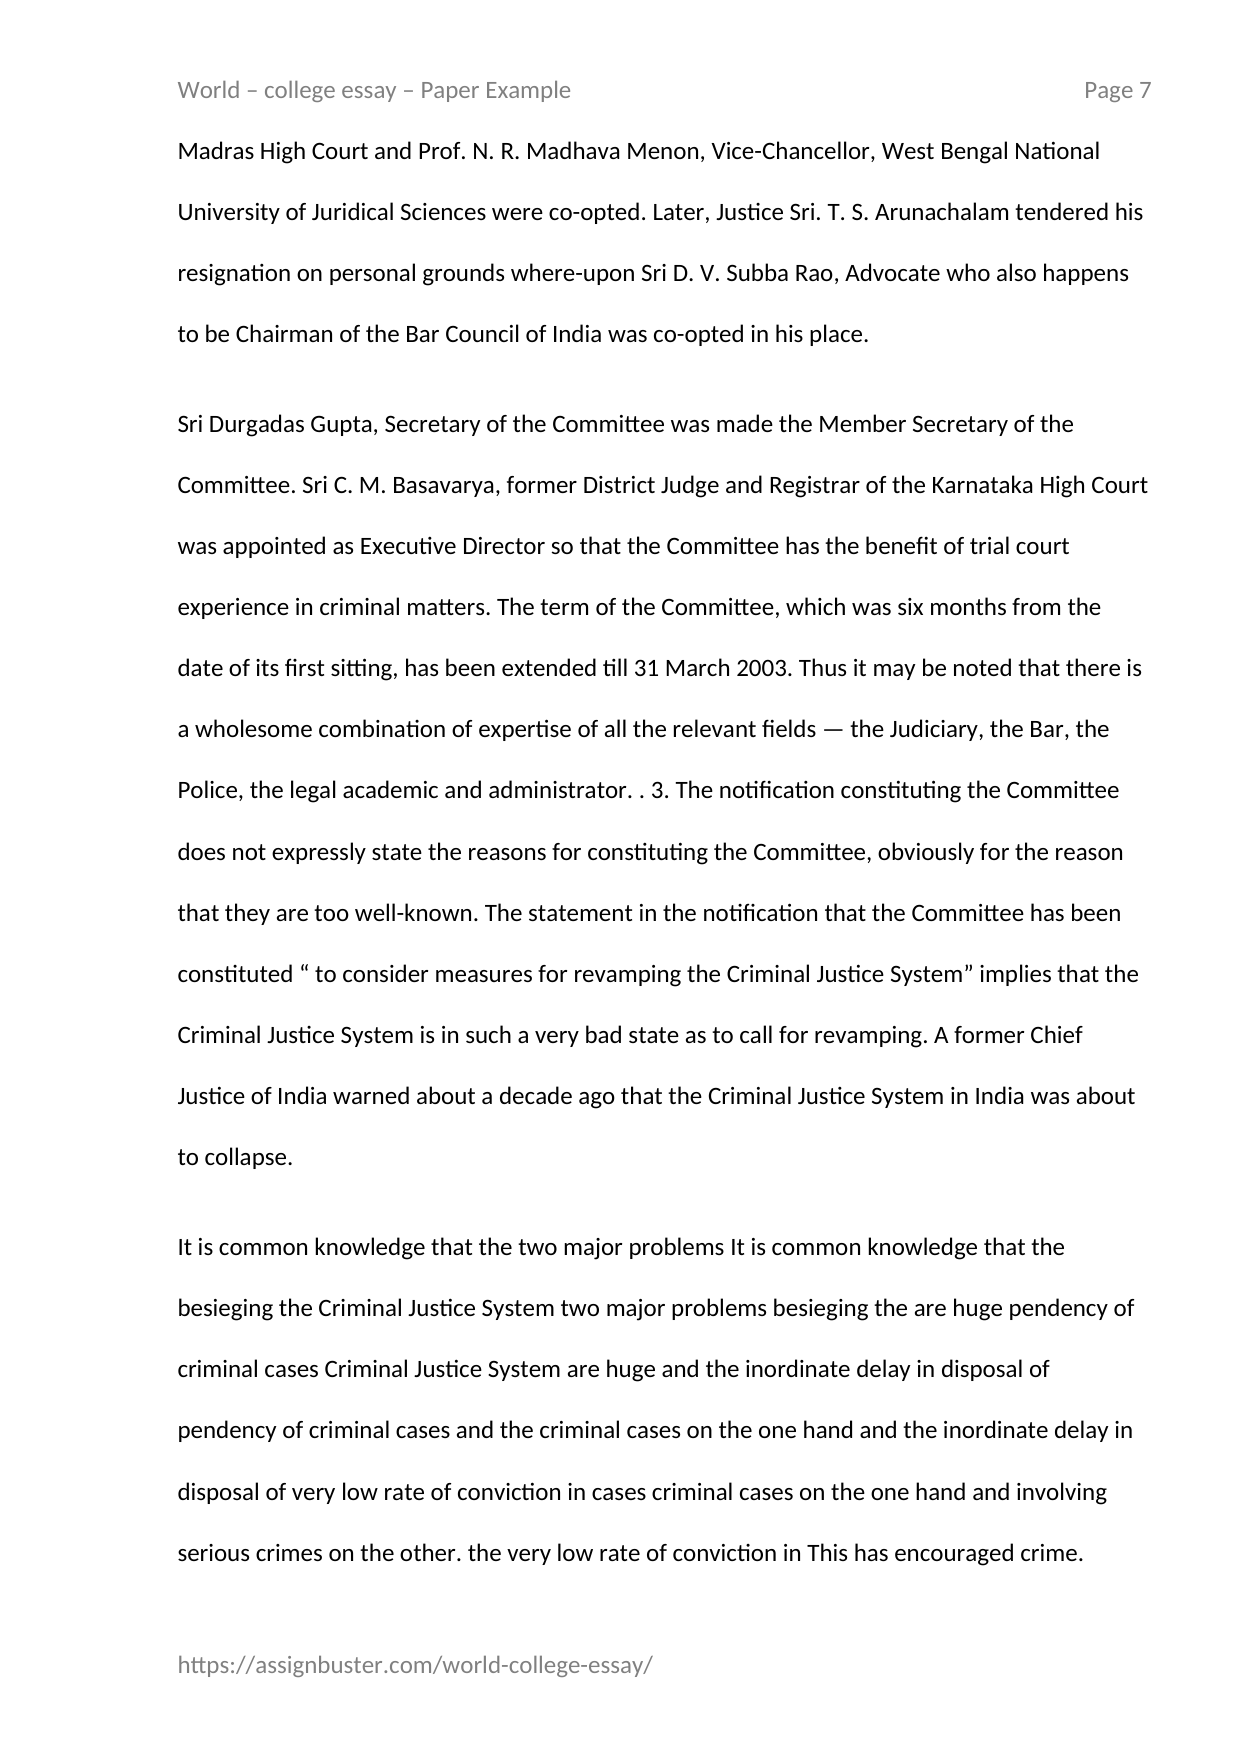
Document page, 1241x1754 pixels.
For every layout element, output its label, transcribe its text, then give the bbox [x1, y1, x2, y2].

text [177, 135, 1152, 348]
text Sri Durgadas Gupta, Secretary of the Committee was made the Member Secretary of the Committee. Sri C. M. Basavarya, former District Judge and Registrar of the Karnataka High Court was appointed as Executive Director so that the Committee has the benefit of trial court experience in criminal matters. The term of the Committee, which was six months from the date of its first sitting, has been extended till 31 March 2003. Thus it may be noted that there is a wholesome combination of expertise of all the relevant fields — the Judiciary, the Bar, the Police, the legal academic and administrator. . 3. The notification constituting the Committee does not expressly state the reasons for constituting the Committee, obviously for the reason that they are too well-known. The statement in the notification that the Committee has been constituted “ to consider measures for revamping the Criminal Justice System” implies that the Criminal Justice System is in such a very bad state as to call for revamping. A former Chief Justice of India warned about a decade ago that the Criminal Justice System in India was about to collapse. [177, 408, 1152, 1171]
text It is common knowledge that the two major problems It is common knowledge that the besieging the Criminal Justice System two major problems besieging the are huge pendency of criminal cases Criminal Justice System are huge and the inordinate delay in disposal of pendency of criminal cases and the criminal cases on the one hand and the inordinate delay in disposal of very low rate of conviction in cases criminal cases on the one hand and involving serious crimes on the other. the very low rate of conviction in This has encouraged crime. [177, 1231, 1152, 1567]
